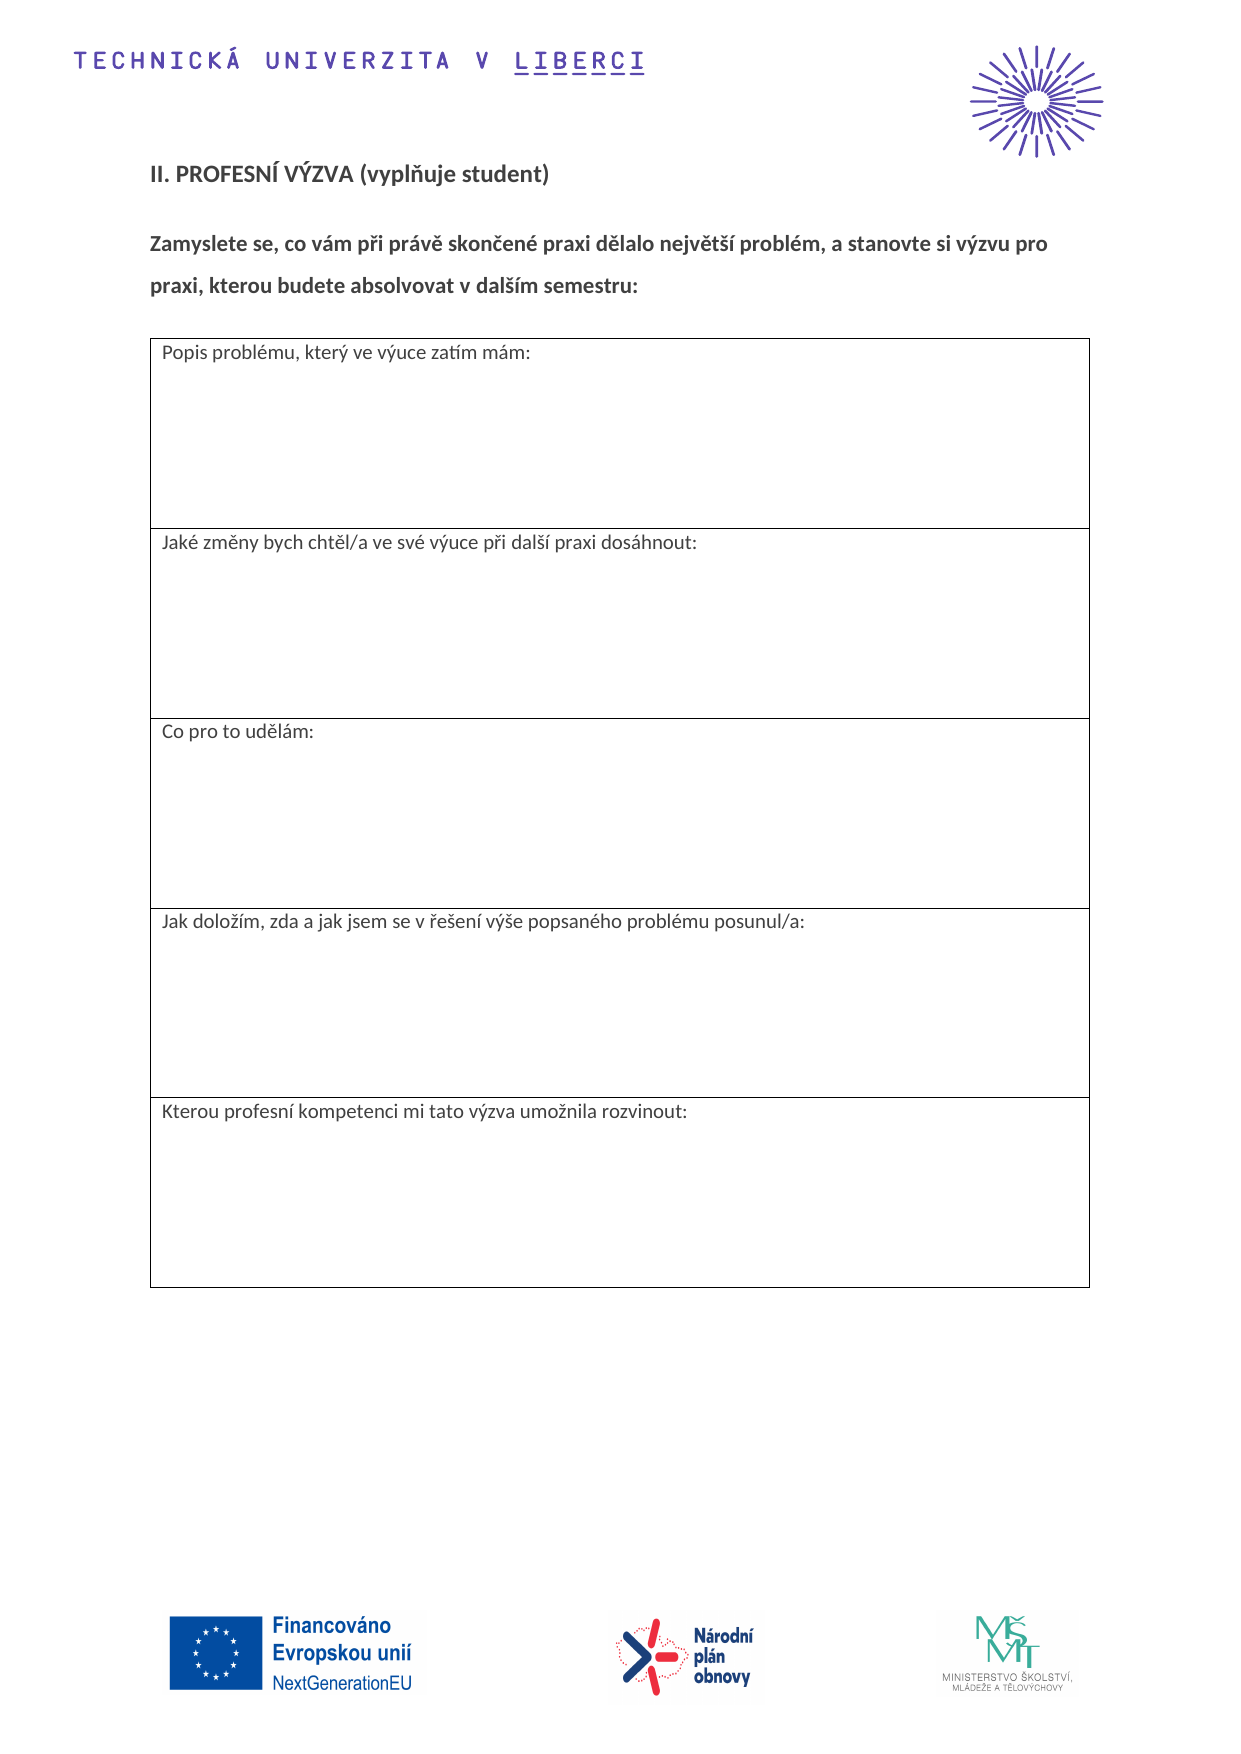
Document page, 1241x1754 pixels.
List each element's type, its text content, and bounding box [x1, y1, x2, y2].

text Zamyslete se, co vám při právě skončené praxi dělalo největší problém, a stanovte si výzvu pro praxi, kterou budete absolvovat v dalším semestru: [150, 229, 1090, 299]
table_cell Kterou profesní kompetenci mi tato výzva umožnila rozvinout: [151, 1098, 1089, 1287]
picture [607, 1610, 766, 1705]
table_cell Jak doložím, zda a jak jsem se v řešení výše popsaného problému posunul/a: [151, 909, 1089, 1097]
picture [936, 1610, 1079, 1697]
picture [161, 1610, 428, 1695]
text II. PROFESNÍ VÝZVA (vyplňuje student) [150, 159, 1090, 189]
table_cell Co pro to udělám: [151, 719, 1089, 907]
table_header Popis problému, který ve výuce zatím mám: [151, 339, 1089, 528]
table_cell Jaké změny bych chtěl/a ve své výuce při další praxi dosáhnout: [151, 529, 1089, 718]
